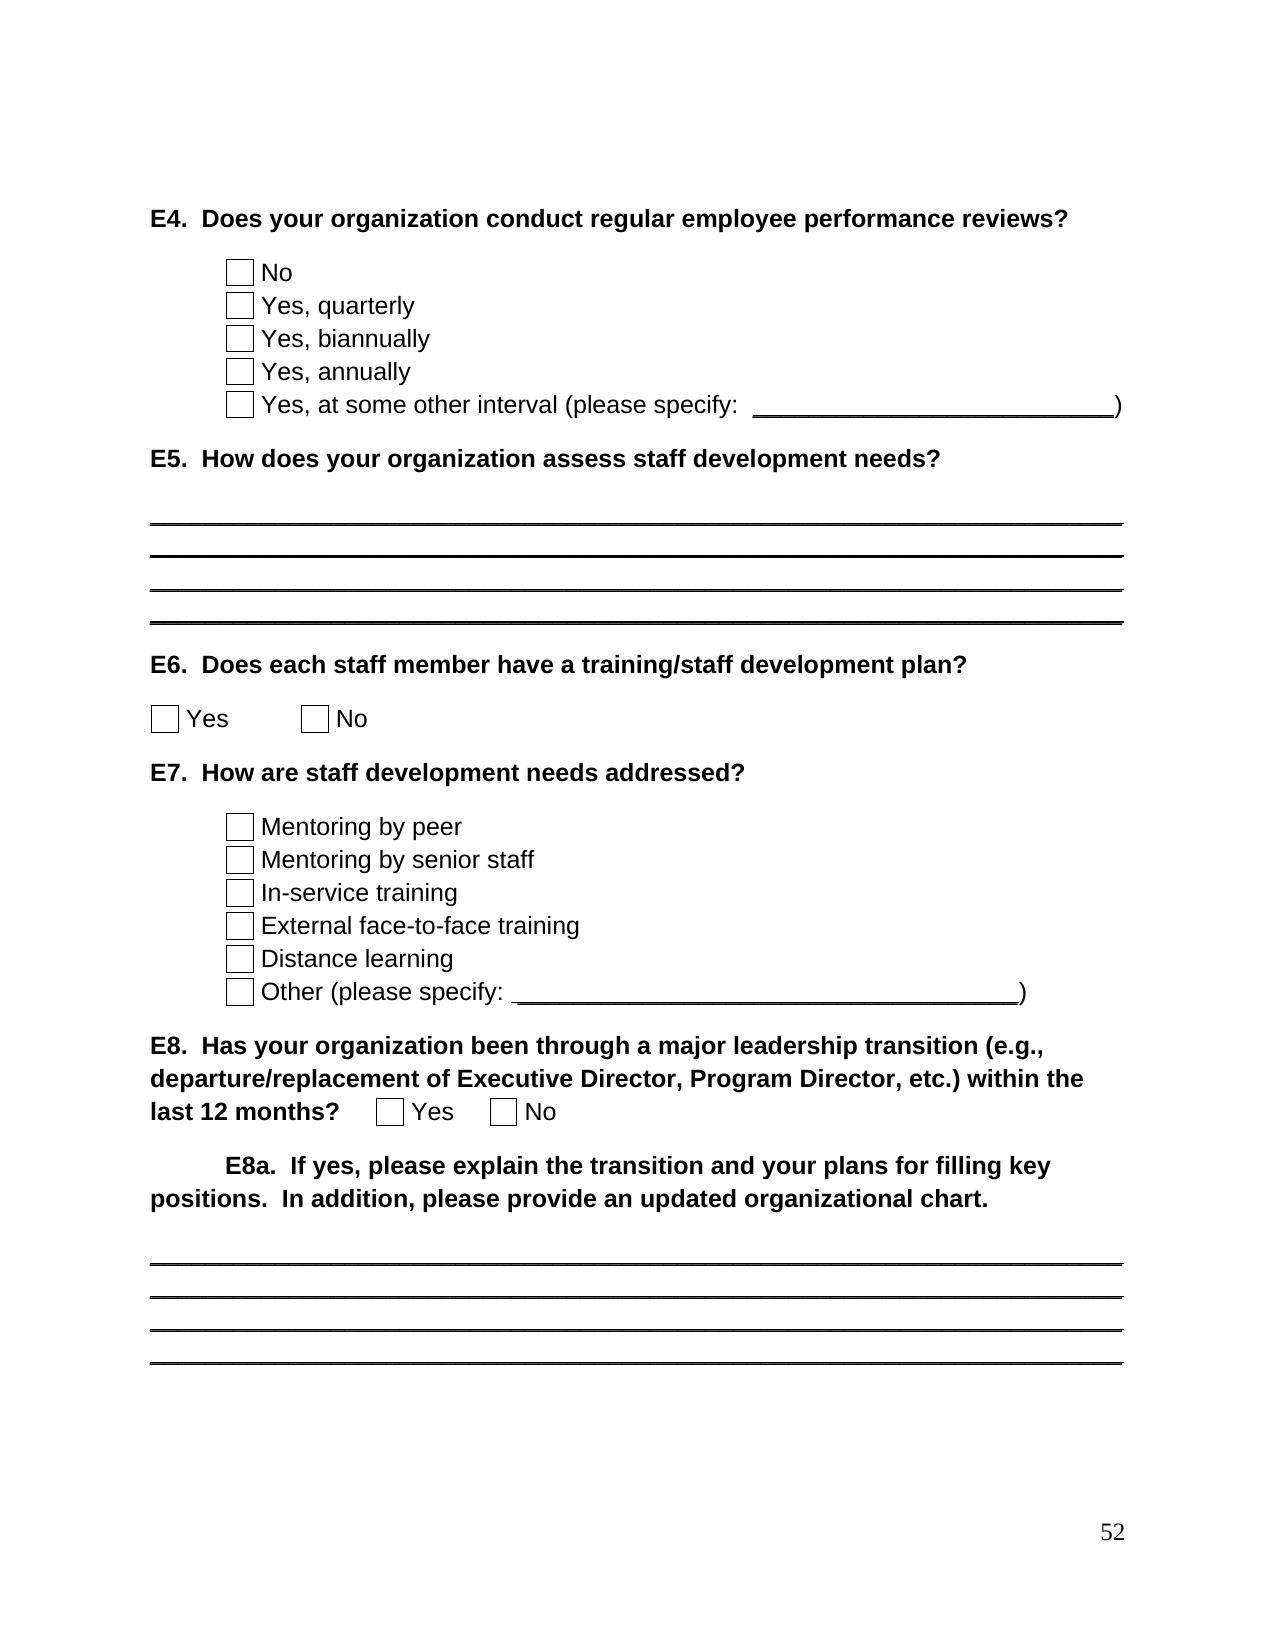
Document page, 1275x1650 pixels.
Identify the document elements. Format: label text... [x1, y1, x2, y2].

list No [225, 258, 1125, 286]
list Yes, annually [225, 357, 1125, 386]
list Yes, quarterly [225, 291, 1125, 319]
text E7. How are staff development needs addressed? [150, 758, 1125, 787]
text E8. Has your organization been through a major leadership transition (e.g., departure/replacement of Executive Director, Program Director, etc.) within the last 12 months? Yes No [150, 1031, 1125, 1126]
list Mentoring by peer [225, 812, 1125, 841]
text ________________________________________________________________________________________________________________________________________________________________________________________________________________________________________________________________________________________ [150, 497, 1125, 625]
text ________________________________________________________________________________________________________________________________________________________________________________________________________________________________________________________________________________________ [150, 1238, 1125, 1366]
text E6. Does each staff member have a training/staff development plan? [150, 650, 1125, 679]
list Mentoring by senior staff [225, 845, 1125, 874]
list Distance learning [225, 944, 1125, 973]
list In-service training [225, 878, 1125, 907]
text E5. How does your organization assess staff development needs? [150, 444, 1125, 472]
list Yes, biannually [225, 324, 1125, 352]
list Yes, at some other interval (please specify: __________________________) [225, 390, 1125, 418]
list External face-to-face training [225, 911, 1125, 940]
text E8a. If yes, please explain the transition and your plans for filling key positions. In addition, please provide an updated organizational chart. [150, 1151, 1125, 1213]
list Other (please specify: ____________________________________) [225, 977, 1125, 1006]
text Yes No [150, 704, 1125, 733]
text E4. Does your organization conduct regular employee performance reviews? [150, 204, 1125, 233]
